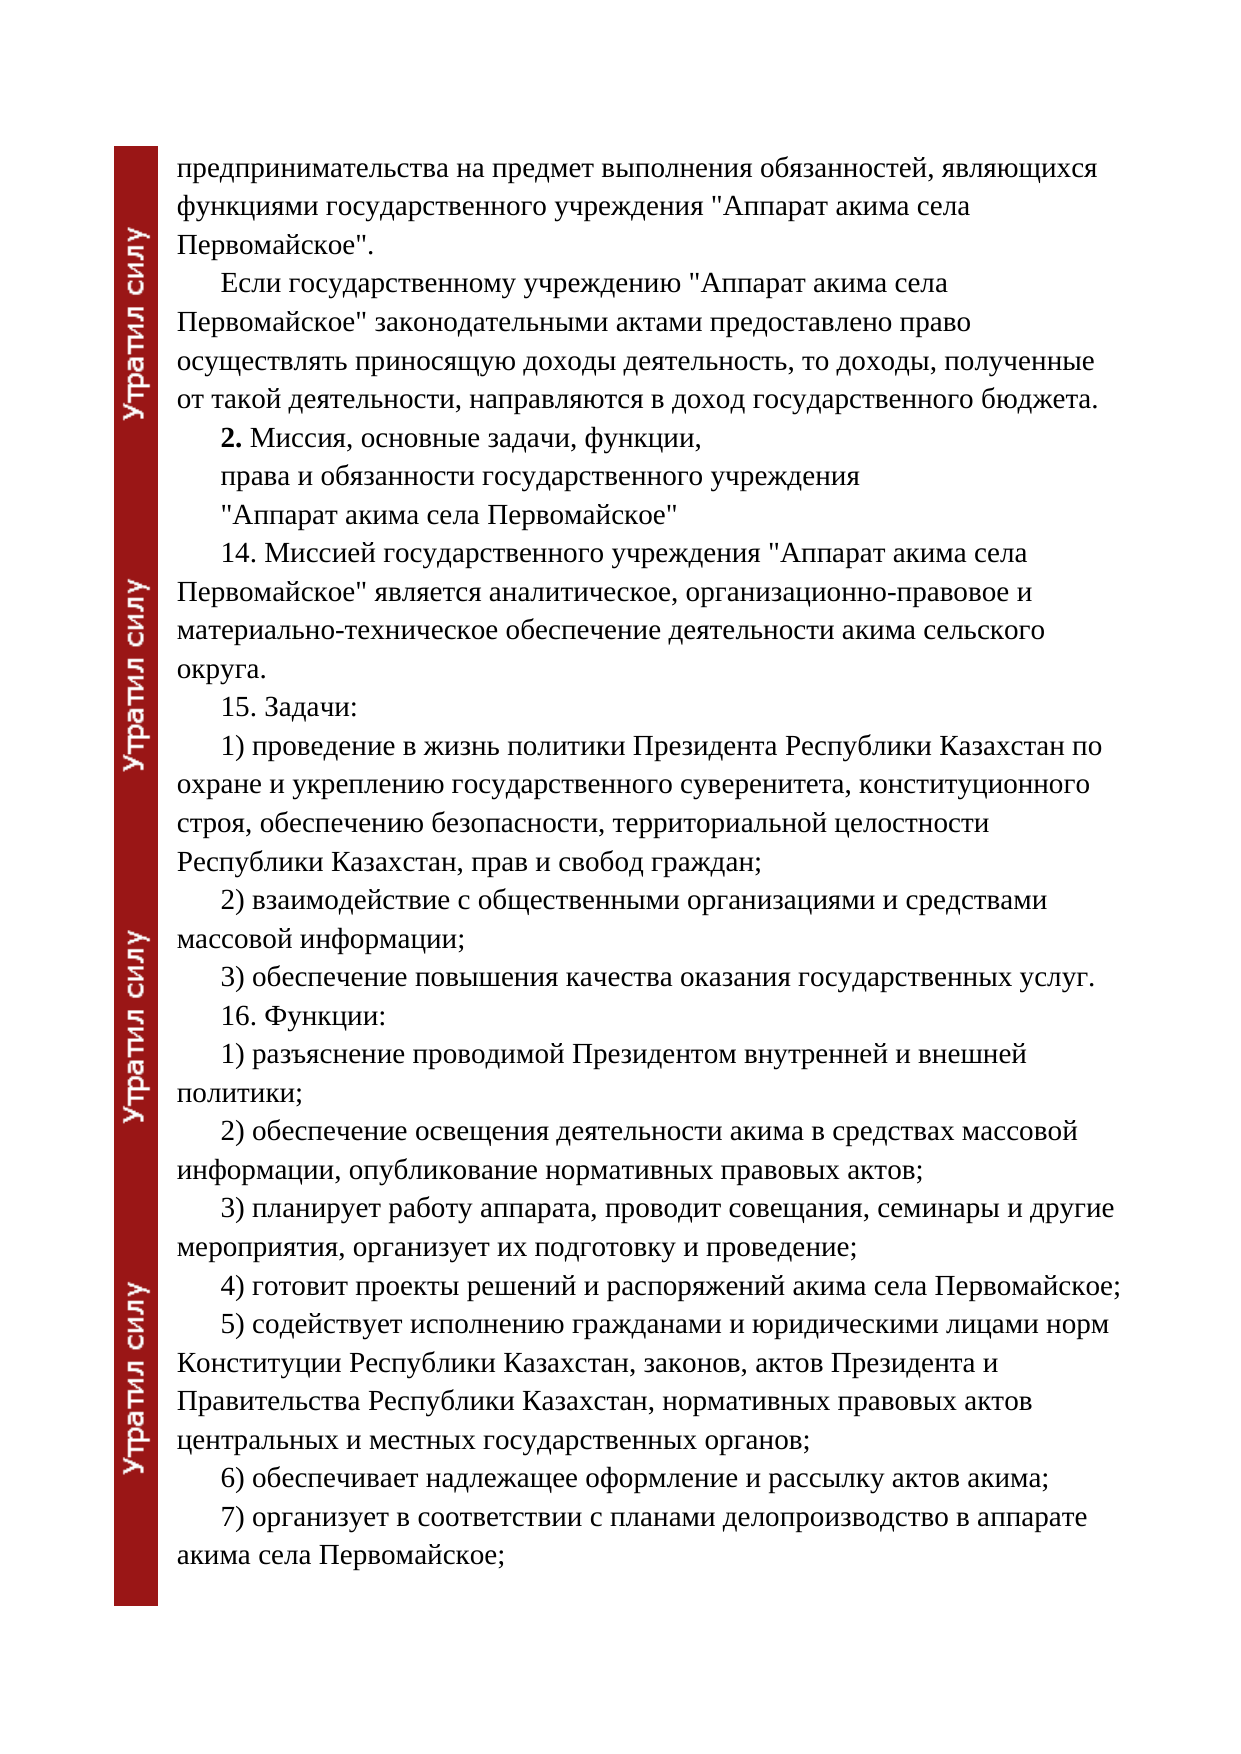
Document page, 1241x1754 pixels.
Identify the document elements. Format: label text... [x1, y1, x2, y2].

picture [114, 1571, 158, 1606]
picture [114, 146, 158, 150]
